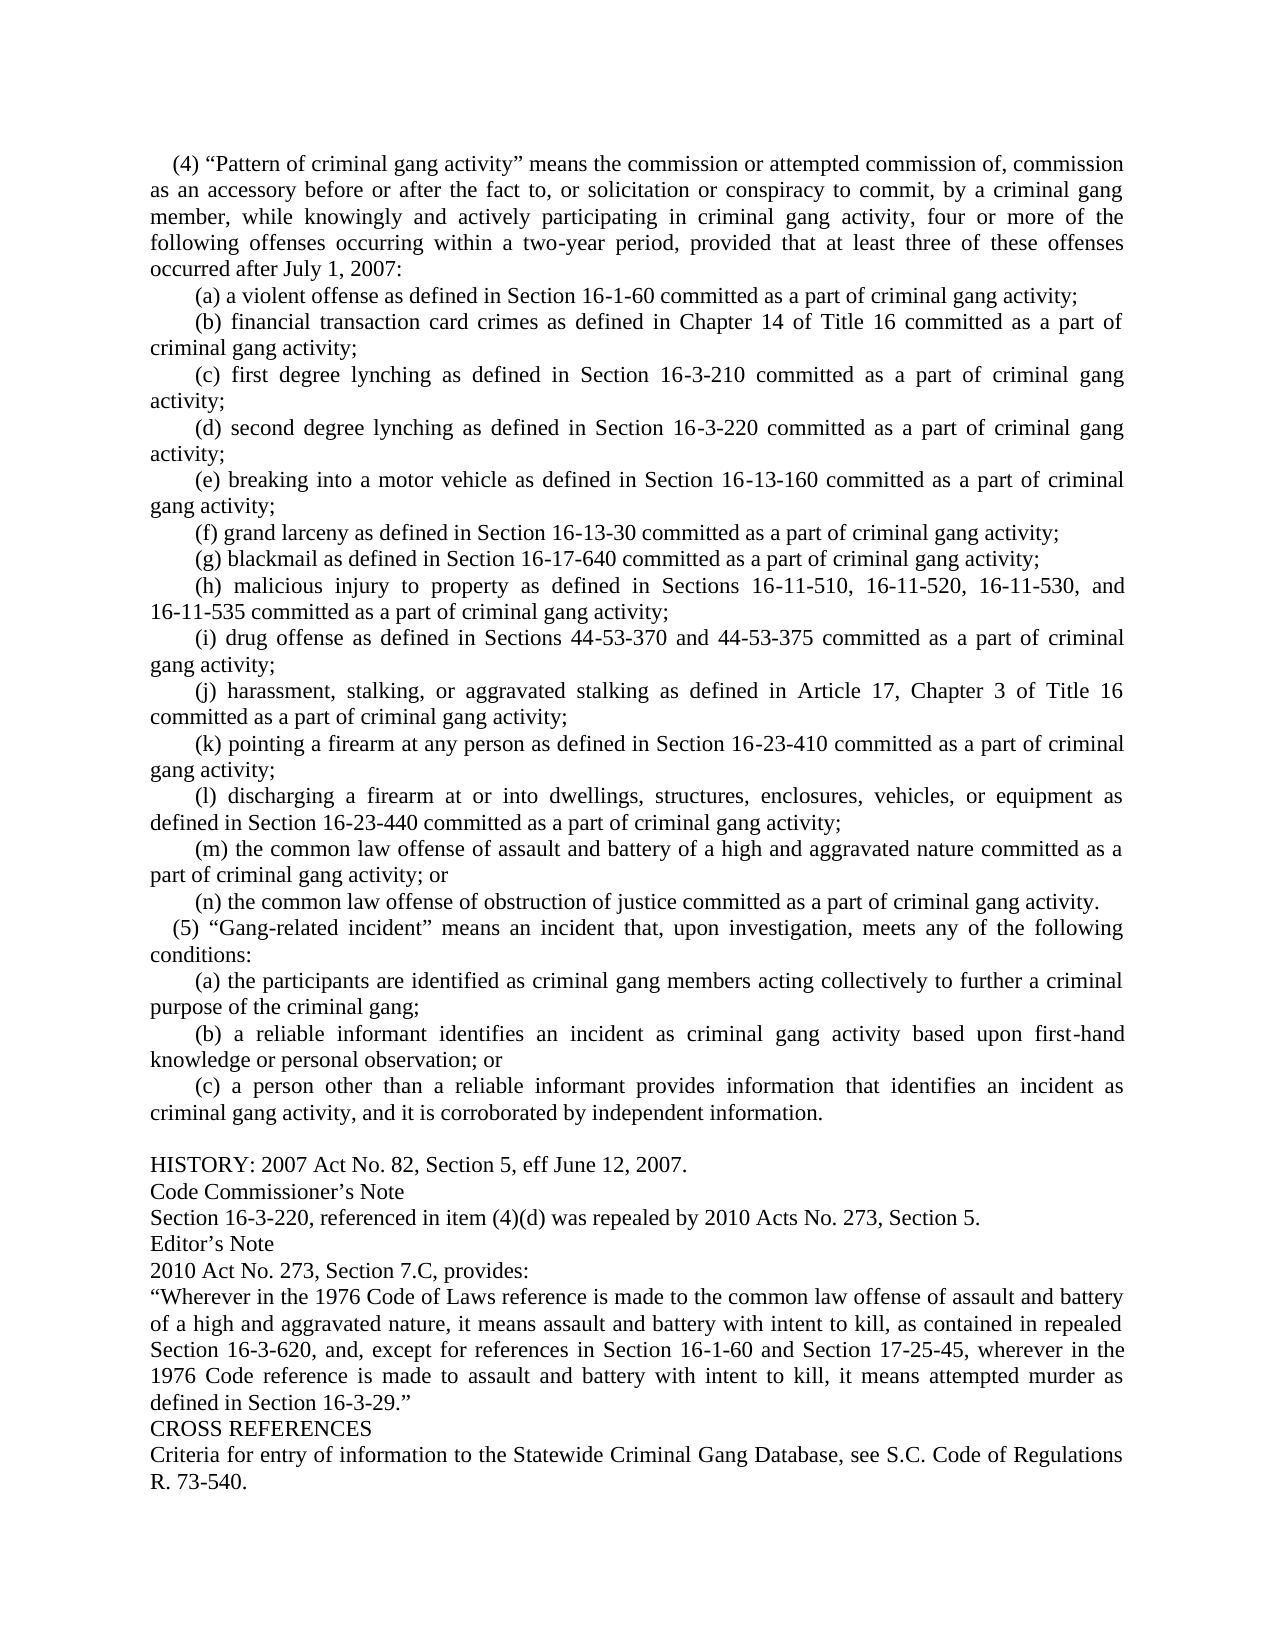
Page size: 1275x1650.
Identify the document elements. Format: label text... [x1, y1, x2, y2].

text (b) financial transaction card crimes as defined in Chapter 14 of Title 16 committed as a part of criminal gang activity; [150, 308, 1125, 361]
text Criteria for entry of information to the Statewide Criminal Gang Database, see S.C. Code of Regulations R. 73-540. [150, 1441, 1125, 1494]
text (c) a person other than a reliable informant provides information that identifies an incident as criminal gang activity, and it is corroborated by independent information. [150, 1072, 1125, 1125]
text (d) second degree lynching as defined in Section 16-3-220 committed as a part of criminal gang activity; [150, 413, 1125, 466]
text (g) blackmail as defined in Section 16-17-640 committed as a part of criminal gang activity; [150, 545, 1125, 572]
text (5) “Gang-related incident” means an incident that, upon investigation, meets any of the following conditions: [150, 914, 1125, 967]
text 2010 Act No. 273, Section 7.C, provides: [150, 1257, 1125, 1283]
text (a) a violent offense as defined in Section 16-1-60 committed as a part of criminal gang activity; [150, 282, 1125, 308]
text (h) malicious injury to property as defined in Sections 16-11-510, 16-11-520, 16-11-530, and 16-11-535 committed as a part of criminal gang activity; [150, 572, 1125, 624]
text (c) first degree lynching as defined in Section 16-3-210 committed as a part of criminal gang activity; [150, 361, 1125, 413]
text (n) the common law offense of obstruction of justice committed as a part of criminal gang activity. [150, 888, 1125, 914]
text (a) the participants are identified as criminal gang members acting collectively to further a criminal purpose of the criminal gang; [150, 967, 1125, 1020]
text (i) drug offense as defined in Sections 44-53-370 and 44-53-375 committed as a part of criminal gang activity; [150, 624, 1125, 677]
text (j) harassment, stalking, or aggravated stalking as defined in Article 17, Chapter 3 of Title 16 committed as a part of criminal gang activity; [150, 677, 1125, 730]
text (f) grand larceny as defined in Section 16-13-30 committed as a part of criminal gang activity; [150, 519, 1125, 545]
text HISTORY: 2007 Act No. 82, Section 5, eff June 12, 2007. [150, 1151, 1125, 1178]
text “Wherever in the 1976 Code of Laws reference is made to the common law offense of assault and battery of a high and aggravated nature, it means assault and battery with intent to kill, as contained in repealed Section 16-3-620, and, except for references in Section 16-1-60 and Section 17-25-45, wherever in the 1976 Code reference is made to assault and battery with intent to kill, it means attempted murder as defined in Section 16-3-29.” [150, 1283, 1125, 1415]
text CROSS REFERENCES [150, 1415, 1125, 1441]
text (4) “Pattern of criminal gang activity” means the commission or attempted commission of, commission as an accessory before or after the fact to, or solicitation or conspiracy to commit, by a criminal gang member, while knowingly and actively participating in criminal gang activity, four or more of the following offenses occurring within a two-year period, provided that at least three of these offenses occurred after July 1, 2007: [150, 150, 1125, 282]
text (m) the common law offense of assault and battery of a high and aggravated nature committed as a part of criminal gang activity; or [150, 835, 1125, 888]
text (b) a reliable informant identifies an incident as criminal gang activity based upon first-hand knowledge or personal observation; or [150, 1020, 1125, 1072]
text (e) breaking into a motor vehicle as defined in Section 16-13-160 committed as a part of criminal gang activity; [150, 466, 1125, 519]
text (k) pointing a firearm at any person as defined in Section 16-23-410 committed as a part of criminal gang activity; [150, 730, 1125, 782]
text Editor’s Note [150, 1231, 1125, 1257]
text Section 16-3-220, referenced in item (4)(d) was repealed by 2010 Acts No. 273, Section 5. [150, 1204, 1125, 1231]
text (l) discharging a firearm at or into dwellings, structures, enclosures, vehicles, or equipment as defined in Section 16-23-440 committed as a part of criminal gang activity; [150, 782, 1125, 835]
text Code Commissioner’s Note [150, 1178, 1125, 1204]
